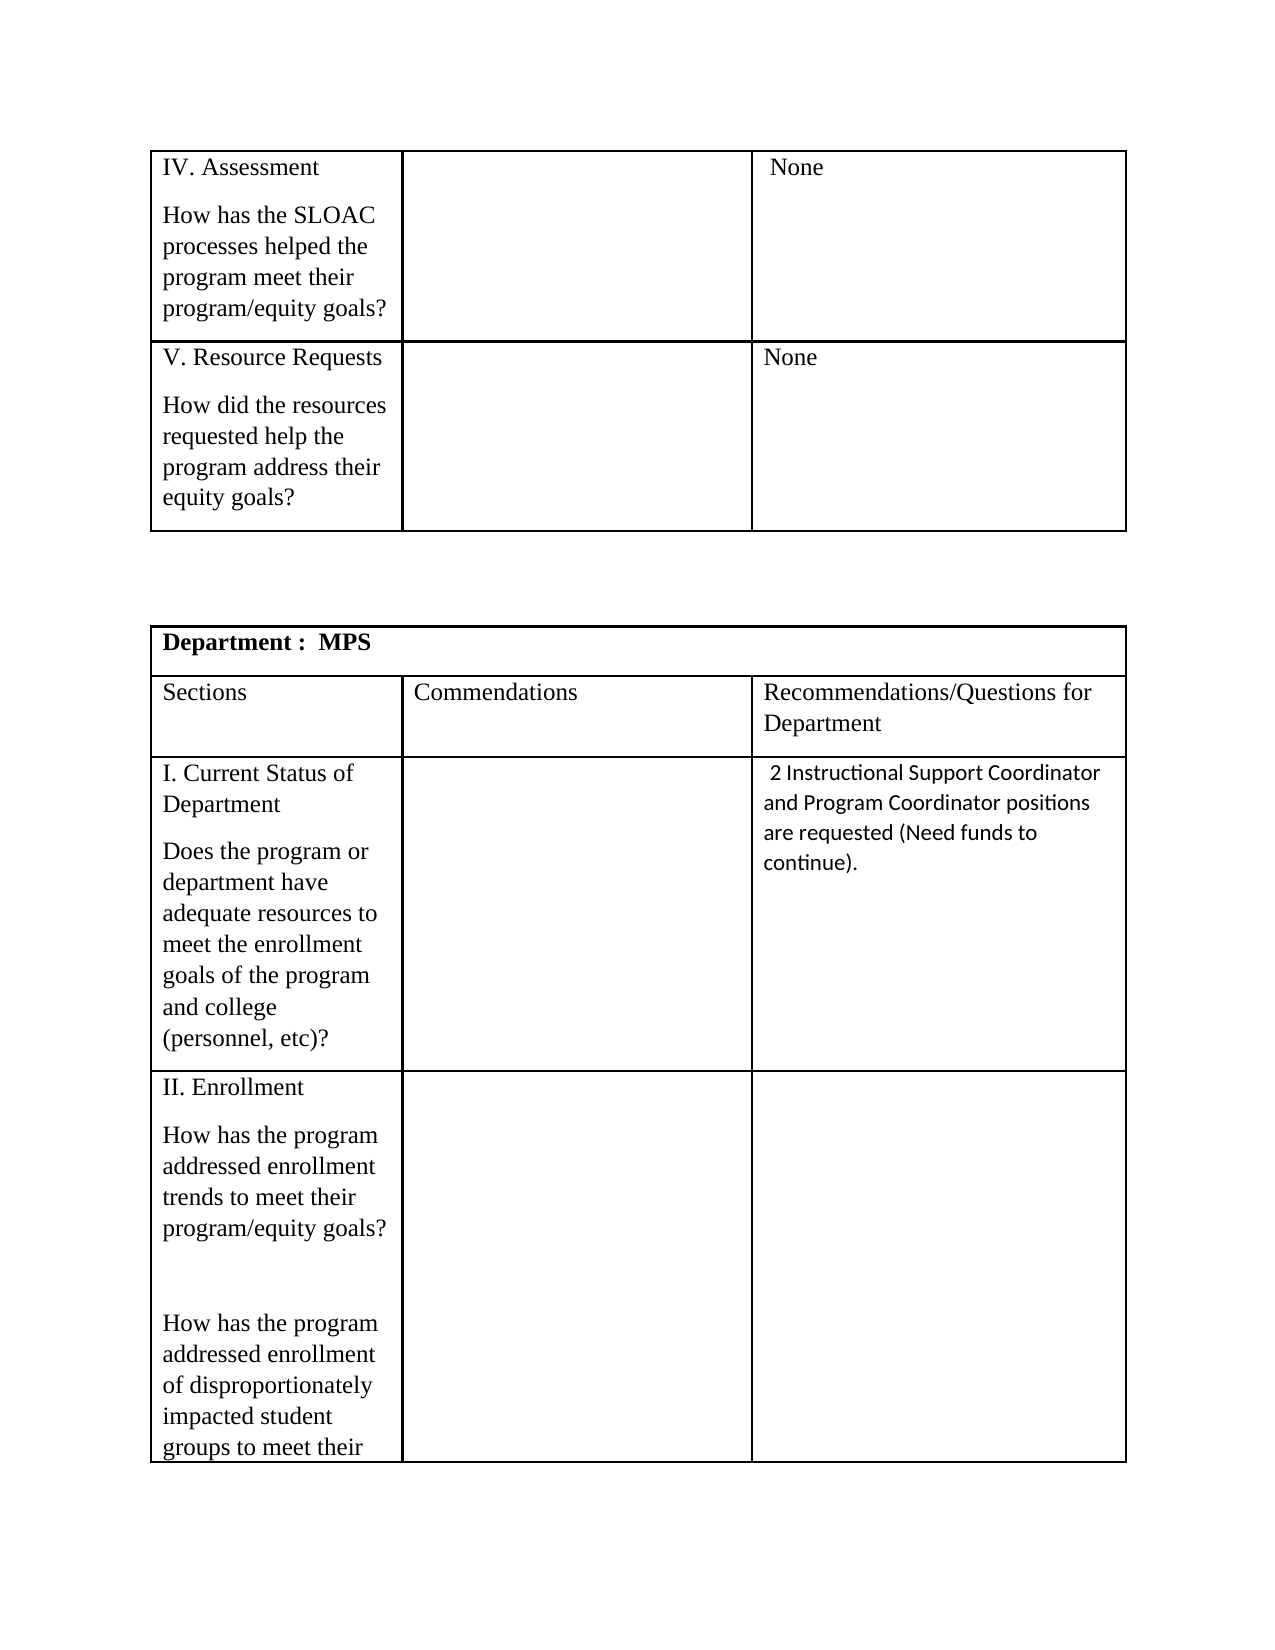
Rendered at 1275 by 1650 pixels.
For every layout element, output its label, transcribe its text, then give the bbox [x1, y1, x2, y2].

table_cell 2 Instructional Support Coordinator and Program Coordinator positions are requested (Need funds to continue). [753, 758, 1125, 1070]
table_cell [404, 152, 751, 340]
table_cell Sections [152, 677, 401, 756]
table_cell None [753, 152, 1125, 340]
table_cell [152, 1072, 401, 1461]
table_cell IV. Assessment How has the SLOAC processes helped the program meet their program/equity goals? [152, 152, 401, 340]
table_cell [404, 758, 751, 1070]
table_cell [753, 1072, 1125, 1461]
table_cell [404, 1072, 751, 1461]
table_cell I. Current Status of Department Does the program or department have adequate resources to meet the enrollment goals of the program and college (personnel, etc)? [152, 758, 401, 1070]
table_cell V. Resource Requests How did the resources requested help the program address their equity goals? [152, 343, 401, 529]
table_cell Recommendations/Questions for Department [753, 677, 1125, 756]
table_header Department : MPS [152, 628, 1125, 675]
table_cell [404, 343, 751, 529]
table_cell Commendations [404, 677, 751, 756]
table_cell None [753, 343, 1125, 529]
